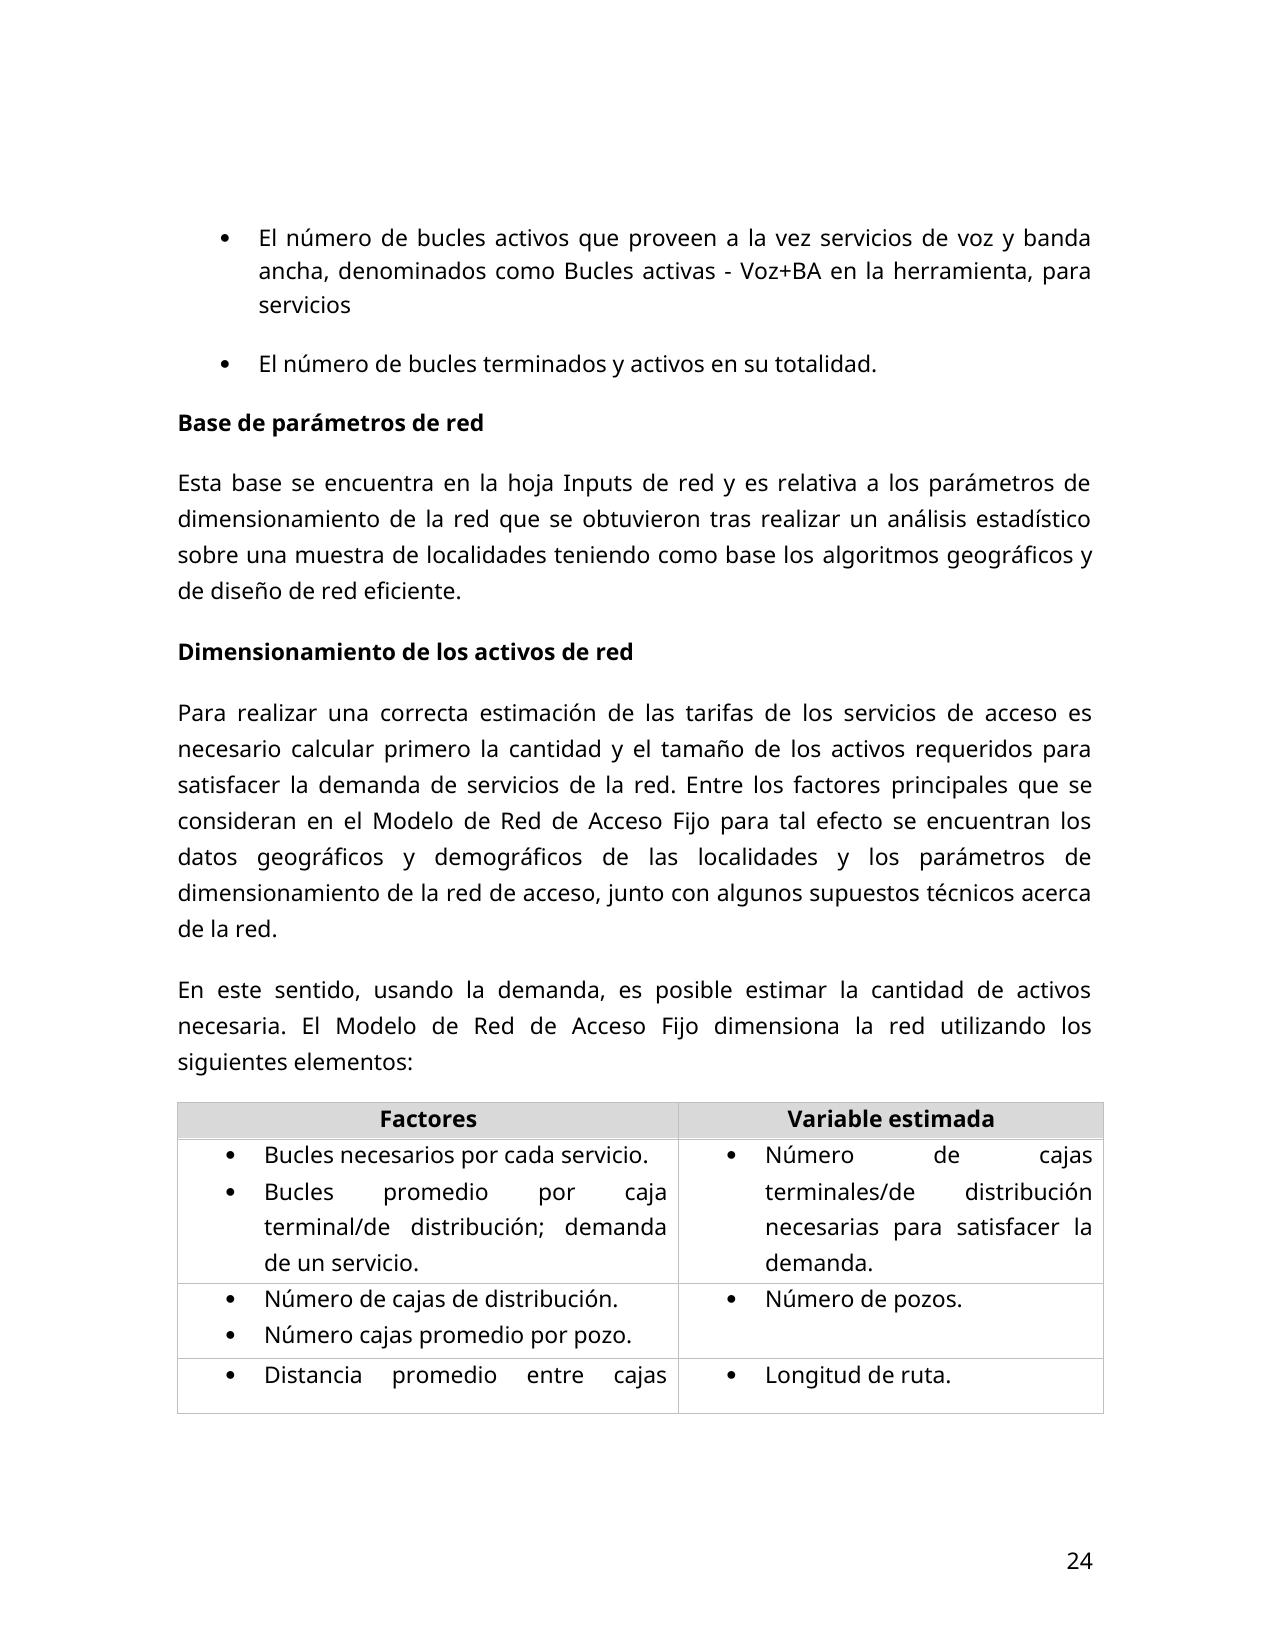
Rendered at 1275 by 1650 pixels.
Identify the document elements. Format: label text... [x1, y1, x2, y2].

text Base de parámetros de red [177, 406, 1092, 438]
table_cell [178, 1359, 678, 1413]
list El número de bucles activos que proveen a la vez servicios de voz y banda ancha, denominados como Bucles activas - Voz+BA en la herramienta, para servicios [221, 221, 1092, 320]
table_cell Número de pozos. [679, 1284, 1103, 1358]
table_header Factores [178, 1103, 678, 1138]
table_header Variable estimada [679, 1103, 1103, 1138]
text En este sentido, usando la demanda, es posible estimar la cantidad de activos necesaria. El Modelo de Red de Acceso Fijo dimensiona la red utilizando los siguientes elementos: [177, 974, 1092, 1077]
text Para realizar una correcta estimación de las tarifas de los servicios de acceso es necesario calcular primero la cantidad y el tamaño de los activos requeridos para satisfacer la demanda de servicios de la red. Entre los factores principales que se consideran en el Modelo de Red de Acceso Fijo para tal efecto se encuentran los datos geográficos y demográficos de las localidades y los parámetros de dimensionamiento de la red de acceso, junto con algunos supuestos técnicos acerca de la red. [177, 697, 1092, 944]
table_cell Longitud de ruta. [679, 1359, 1103, 1413]
list El número de bucles terminados y activos en su totalidad. [221, 348, 1092, 379]
table_cell Bucles necesarios por cada servicio. Bucles promedio por caja terminal/de distribución; demanda de un servicio. [178, 1140, 678, 1282]
table_cell Número de cajas terminales/de distribución necesarias para satisfacer la demanda. [679, 1140, 1103, 1282]
text Dimensionamiento de los activos de red [177, 636, 1092, 667]
table_cell Número de cajas de distribución. Número cajas promedio por pozo. [178, 1284, 678, 1358]
text Esta base se encuentra en la hoja Inputs de red y es relativa a los parámetros de dimensionamiento de la red que se obtuvieron tras realizar un análisis estadístico sobre una muestra de localidades teniendo como base los algoritmos geográficos y de diseño de red eficiente. [177, 467, 1092, 606]
